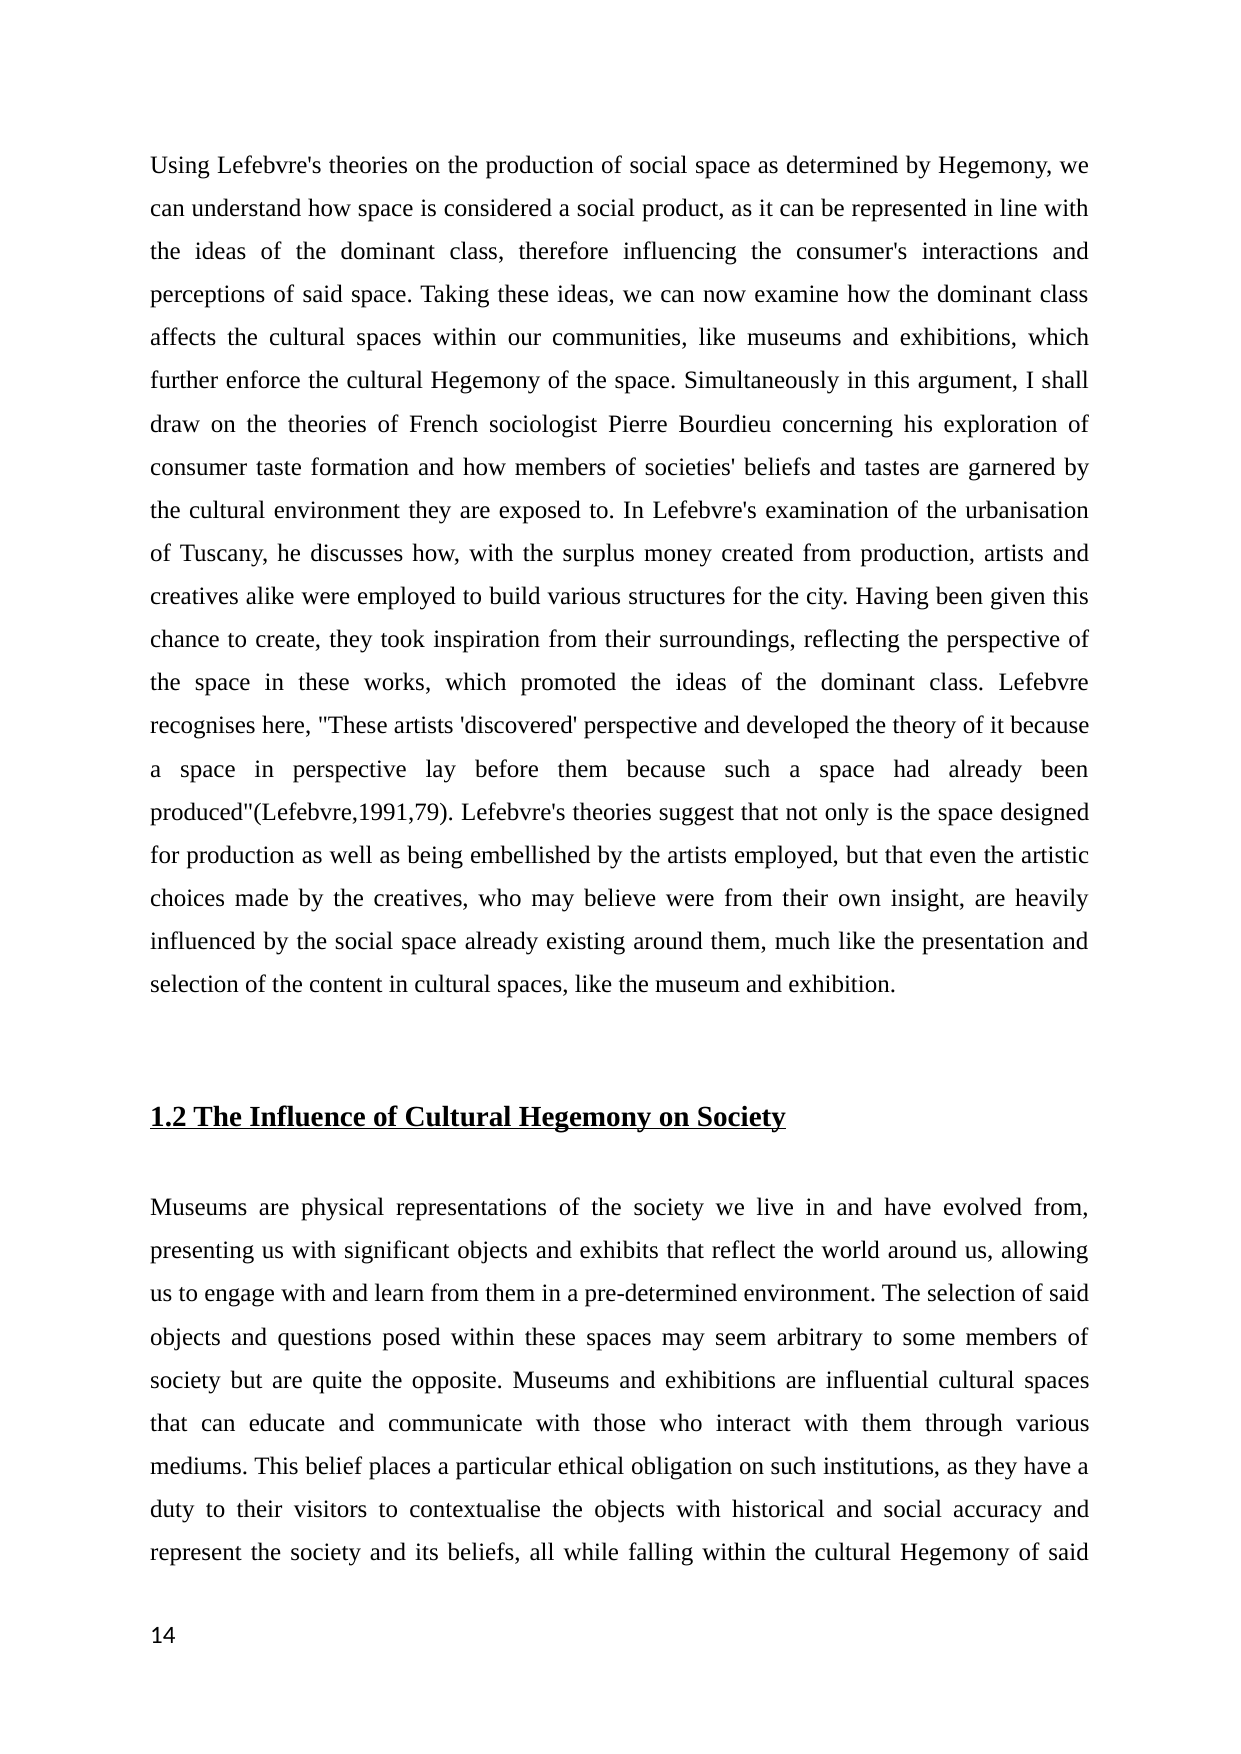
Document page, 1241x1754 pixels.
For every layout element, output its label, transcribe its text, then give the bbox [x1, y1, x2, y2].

subtitle 1.2 The Influence of Cultural Hegemony on Society [150, 1271, 1090, 1305]
subtitle Using Lefebvre's theories on the production of social space as determined by Hegemony, we can understand how space is considered a social product, as it can be represented in line with the ideas of the dominant class, therefore influencing the consumer's interactions and perceptions of said space. Taking these ideas, we can now examine how the dominant class affects the cultural spaces within our communities, like museums and exhibitions, which further enforce the cultural Hegemony of the space. Simultaneously in this argument, I shall draw on the theories of French sociologist Pierre Bourdieu concerning his exploration of consumer taste formation and how members of societies' beliefs and tastes are garnered by the cultural environment they are exposed to. In Lefebvre's examination of the urbanisation of Tuscany, he discusses how, with the surplus money created from production, artists and creatives alike were employed to build various structures for the city. Having been given this chance to create, they took inspiration from their surroundings, reflecting the perspective of the space in these works, which promoted the ideas of the dominant class. Lefebvre recognises here, "These artists 'discovered' perspective and developed the theory of it because a space in perspective lay before them because such a space had already been produced"(Lefebvre,1991,79). Lefebvre's theories suggest that not only is the space designed for production as well as being embellished by the artists employed, but that even the artistic choices made by the creatives, who may believe were from their own insight, are heavily influenced by the social space already existing around them, much like the presentation and selection of the content in cultural spaces, like the museum and exhibition. [150, 322, 1090, 1171]
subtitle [150, 1365, 1090, 1566]
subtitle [150, 150, 1090, 265]
